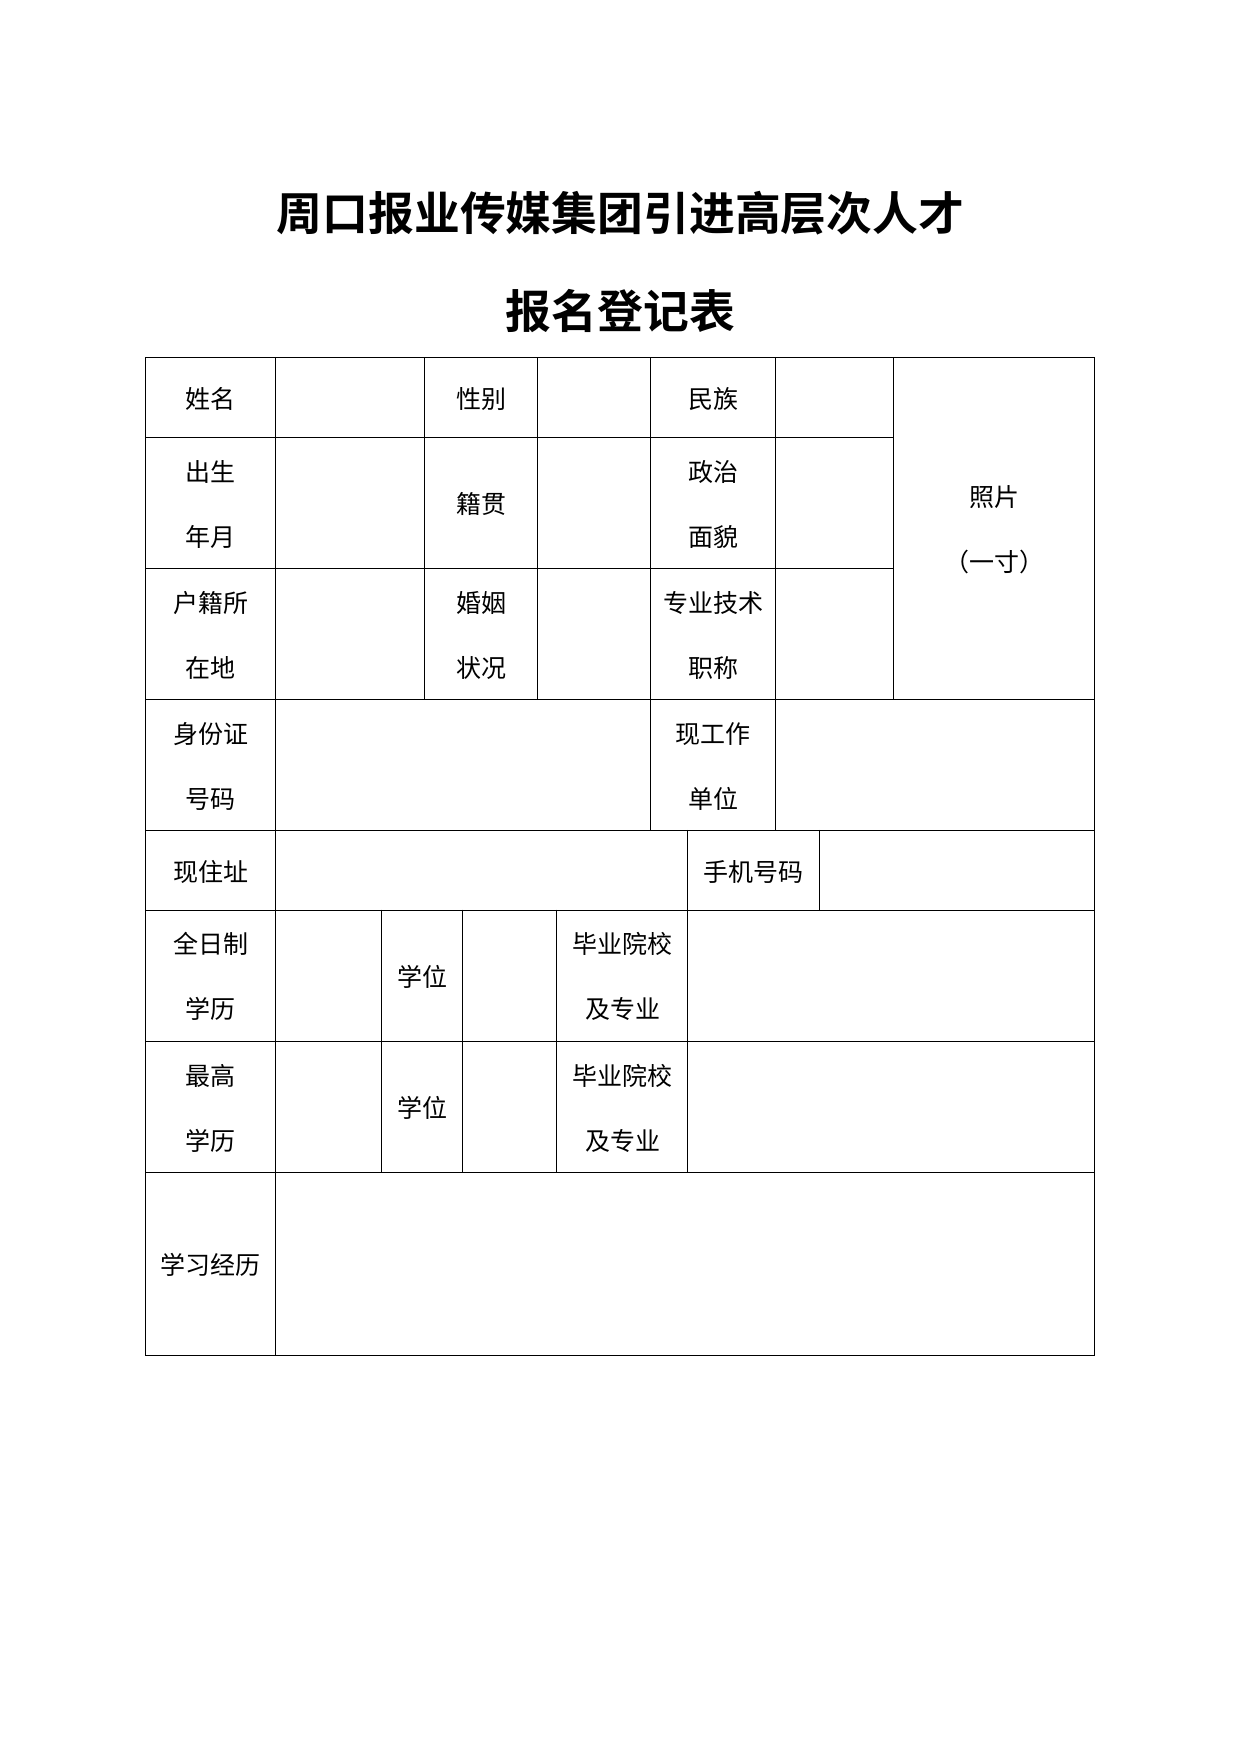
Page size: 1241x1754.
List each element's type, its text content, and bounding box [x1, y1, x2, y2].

table_cell [688, 1042, 1094, 1172]
table_cell [688, 911, 1094, 1041]
table_cell 现住址 [146, 831, 275, 909]
table_cell [538, 438, 650, 568]
table_cell 婚姻 状况 [425, 569, 537, 699]
table_cell 毕业院校及专业 [557, 1042, 687, 1172]
table_cell [276, 831, 687, 909]
table_cell [276, 1173, 1094, 1354]
table_cell [463, 1042, 556, 1172]
table_cell 身份证 号码 [146, 700, 275, 830]
table_cell [276, 911, 381, 1041]
table_cell 政治 面貌 [651, 438, 775, 568]
table_cell 全日制 学历 [146, 911, 275, 1041]
table_header 性别 [425, 358, 537, 437]
table_header [538, 358, 650, 437]
table_cell 学习经历 [146, 1173, 275, 1354]
table_cell 户籍所 在地 [146, 569, 275, 699]
table_cell 毕业院校及专业 [557, 911, 687, 1041]
table_header 姓名 [146, 358, 275, 437]
table_cell 学位 [382, 1042, 462, 1172]
table_cell [276, 1042, 381, 1172]
table_header 民族 [651, 358, 775, 437]
table_cell [463, 911, 556, 1041]
table_cell [776, 569, 893, 699]
table_cell 籍贯 [425, 438, 537, 568]
table_cell 手机号码 [688, 831, 819, 909]
text 报名登记表 [187, 259, 1053, 357]
table_header [776, 358, 893, 437]
table_header [276, 358, 424, 437]
table_cell [820, 831, 1094, 909]
table_cell [776, 438, 893, 568]
table_cell 出生 年月 [146, 438, 275, 568]
table_cell [538, 569, 650, 699]
table_cell 最高 学历 [146, 1042, 275, 1172]
table_cell [276, 569, 424, 699]
table_cell [276, 438, 424, 568]
table_cell [776, 700, 1094, 830]
table_cell 现工作 单位 [651, 700, 775, 830]
table_cell 专业技术职称 [651, 569, 775, 699]
text 周口报业传媒集团引进高层次人才 [187, 162, 1053, 259]
table_header 照片 （一寸） [894, 358, 1094, 699]
table_cell [276, 700, 650, 830]
table_cell 学位 [382, 911, 462, 1041]
